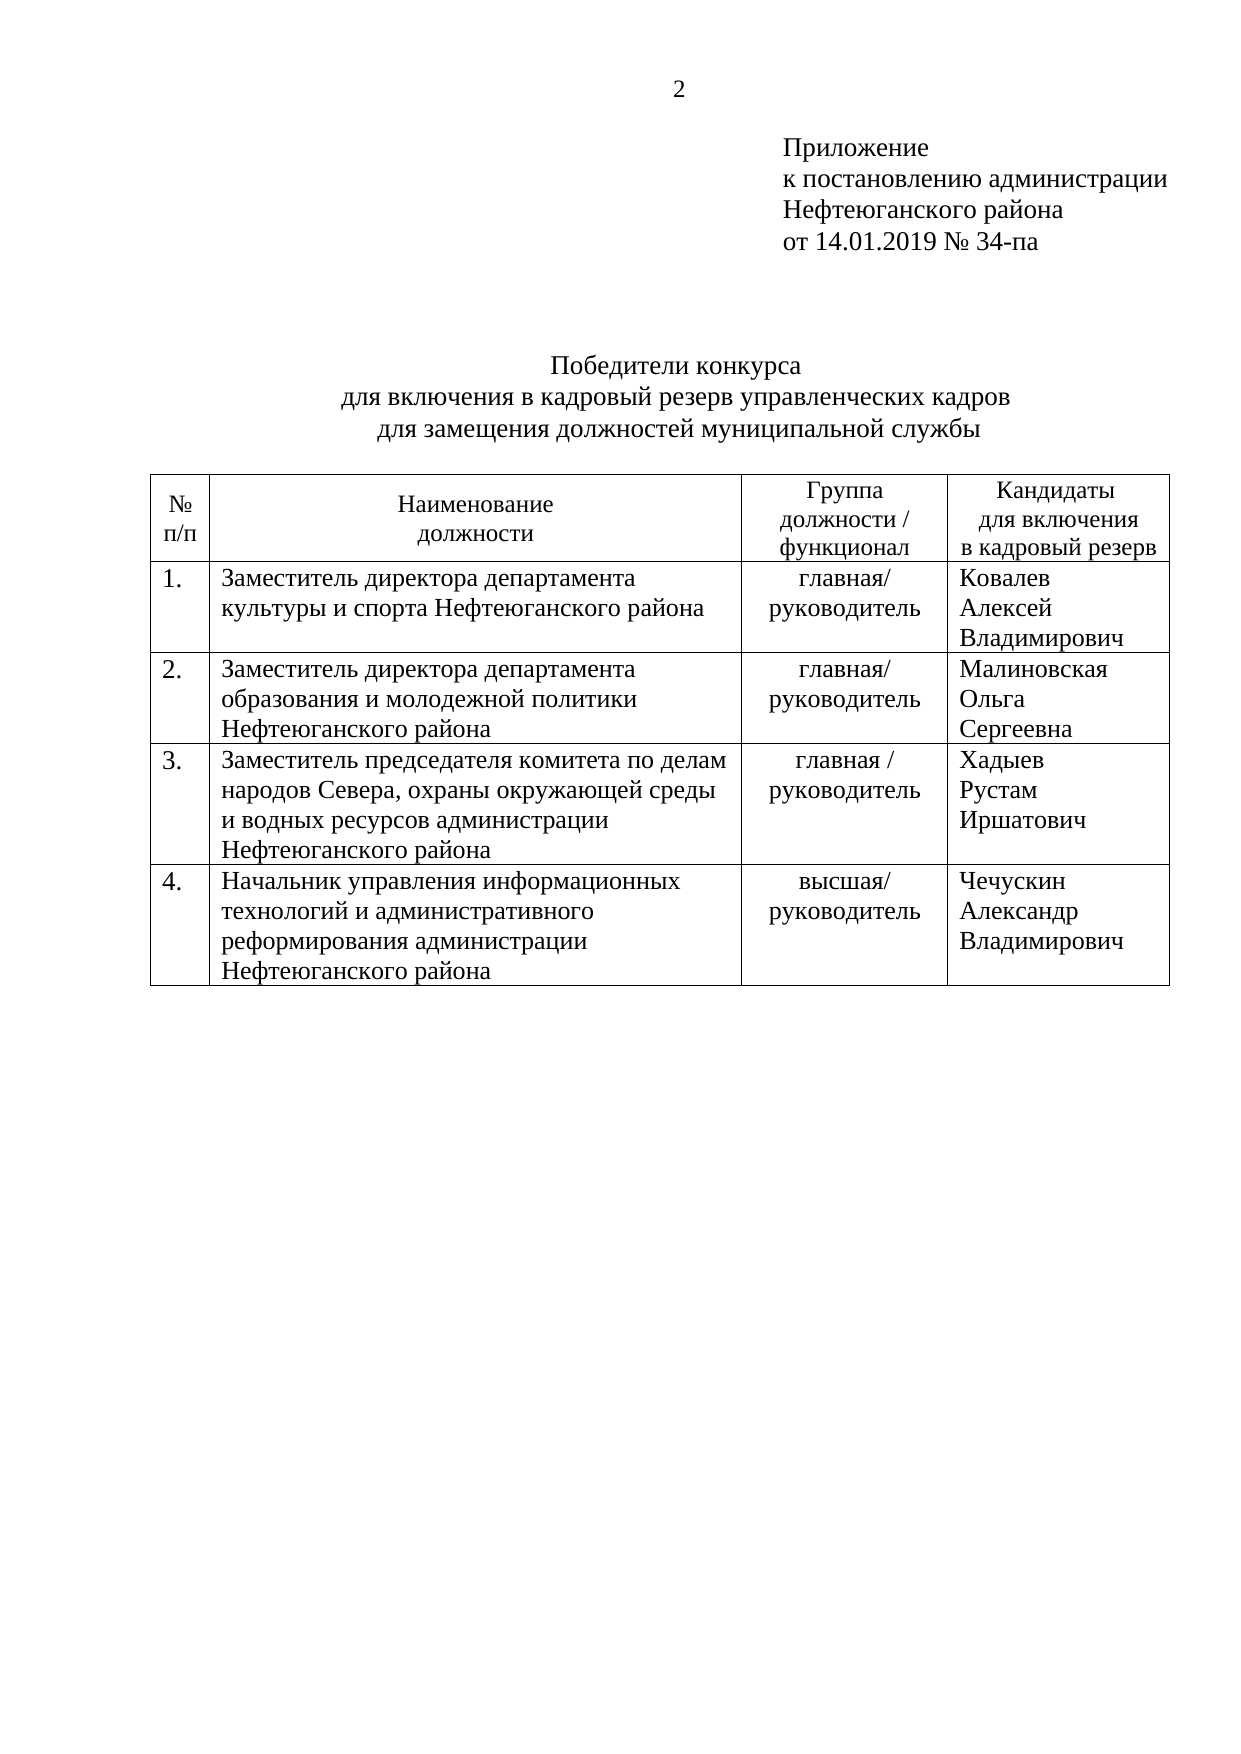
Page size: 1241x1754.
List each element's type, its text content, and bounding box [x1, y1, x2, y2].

table_cell Чечускин Александр Владимирович [948, 865, 1169, 985]
text к постановлению администрации [783, 162, 1181, 194]
table_cell 3. [151, 744, 209, 864]
table_cell Хадыев Рустам Иршатович [948, 744, 1169, 864]
table_cell Заместитель председателя комитета по делам народов Севера, охраны окружающей среды и водных ресурсов администрации Нефтеюганского района [210, 744, 741, 864]
table_header Группа должности / функционал [742, 475, 947, 561]
table_cell 2. [151, 653, 209, 743]
table_cell Заместитель директора департамента культуры и спорта Нефтеюганского района [210, 562, 741, 652]
table_cell Ковалев Алексей Владимирович [948, 562, 1169, 652]
table_header Кандидаты для включения в кадровый резерв [948, 475, 1169, 561]
table_cell главная / руководитель [742, 744, 947, 864]
table_cell 4. [151, 865, 209, 985]
table_cell Малиновская Ольга Сергеевна [948, 653, 1169, 743]
table_cell Начальник управления информационных технологий и административного реформирования администрации Нефтеюганского района [210, 865, 741, 985]
text Нефтеюганского района [783, 194, 1181, 225]
table_cell главная/ руководитель [742, 562, 947, 652]
table_cell Заместитель директора департамента образования и молодежной политики Нефтеюганского района [210, 653, 741, 743]
table_cell высшая/ руководитель [742, 865, 947, 985]
table_cell 1. [151, 562, 209, 652]
table_cell главная/ руководитель [742, 653, 947, 743]
table_header № п/п [151, 475, 209, 561]
text Победители конкурса для включения в кадровый резерв управленческих кадров для замещения должностей муниципальной службы [177, 349, 1181, 443]
table_header Наименование должности [210, 475, 741, 561]
text от 14.01.2019 № 34-па [783, 225, 1181, 256]
text Приложение [783, 131, 1181, 162]
